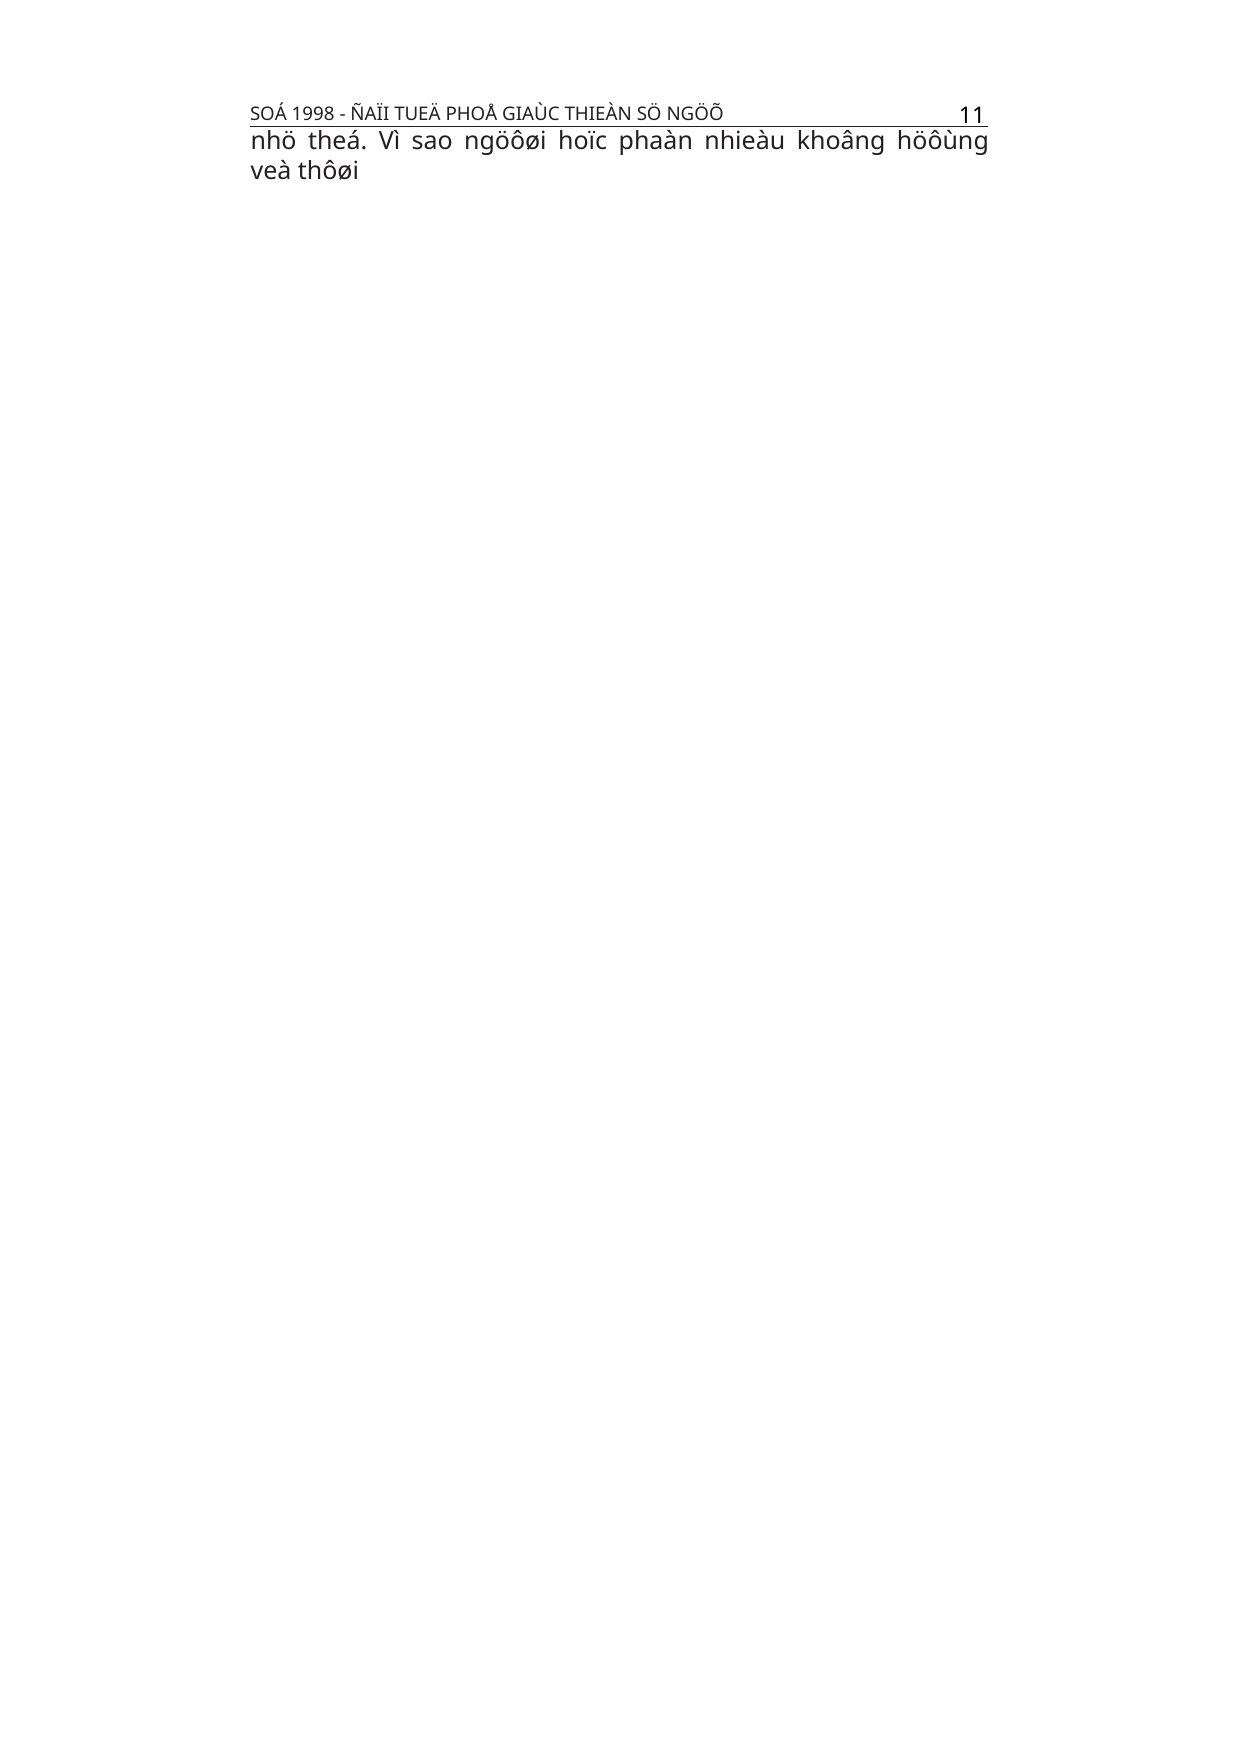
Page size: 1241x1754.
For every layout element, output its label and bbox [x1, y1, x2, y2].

text [250, 125, 990, 187]
